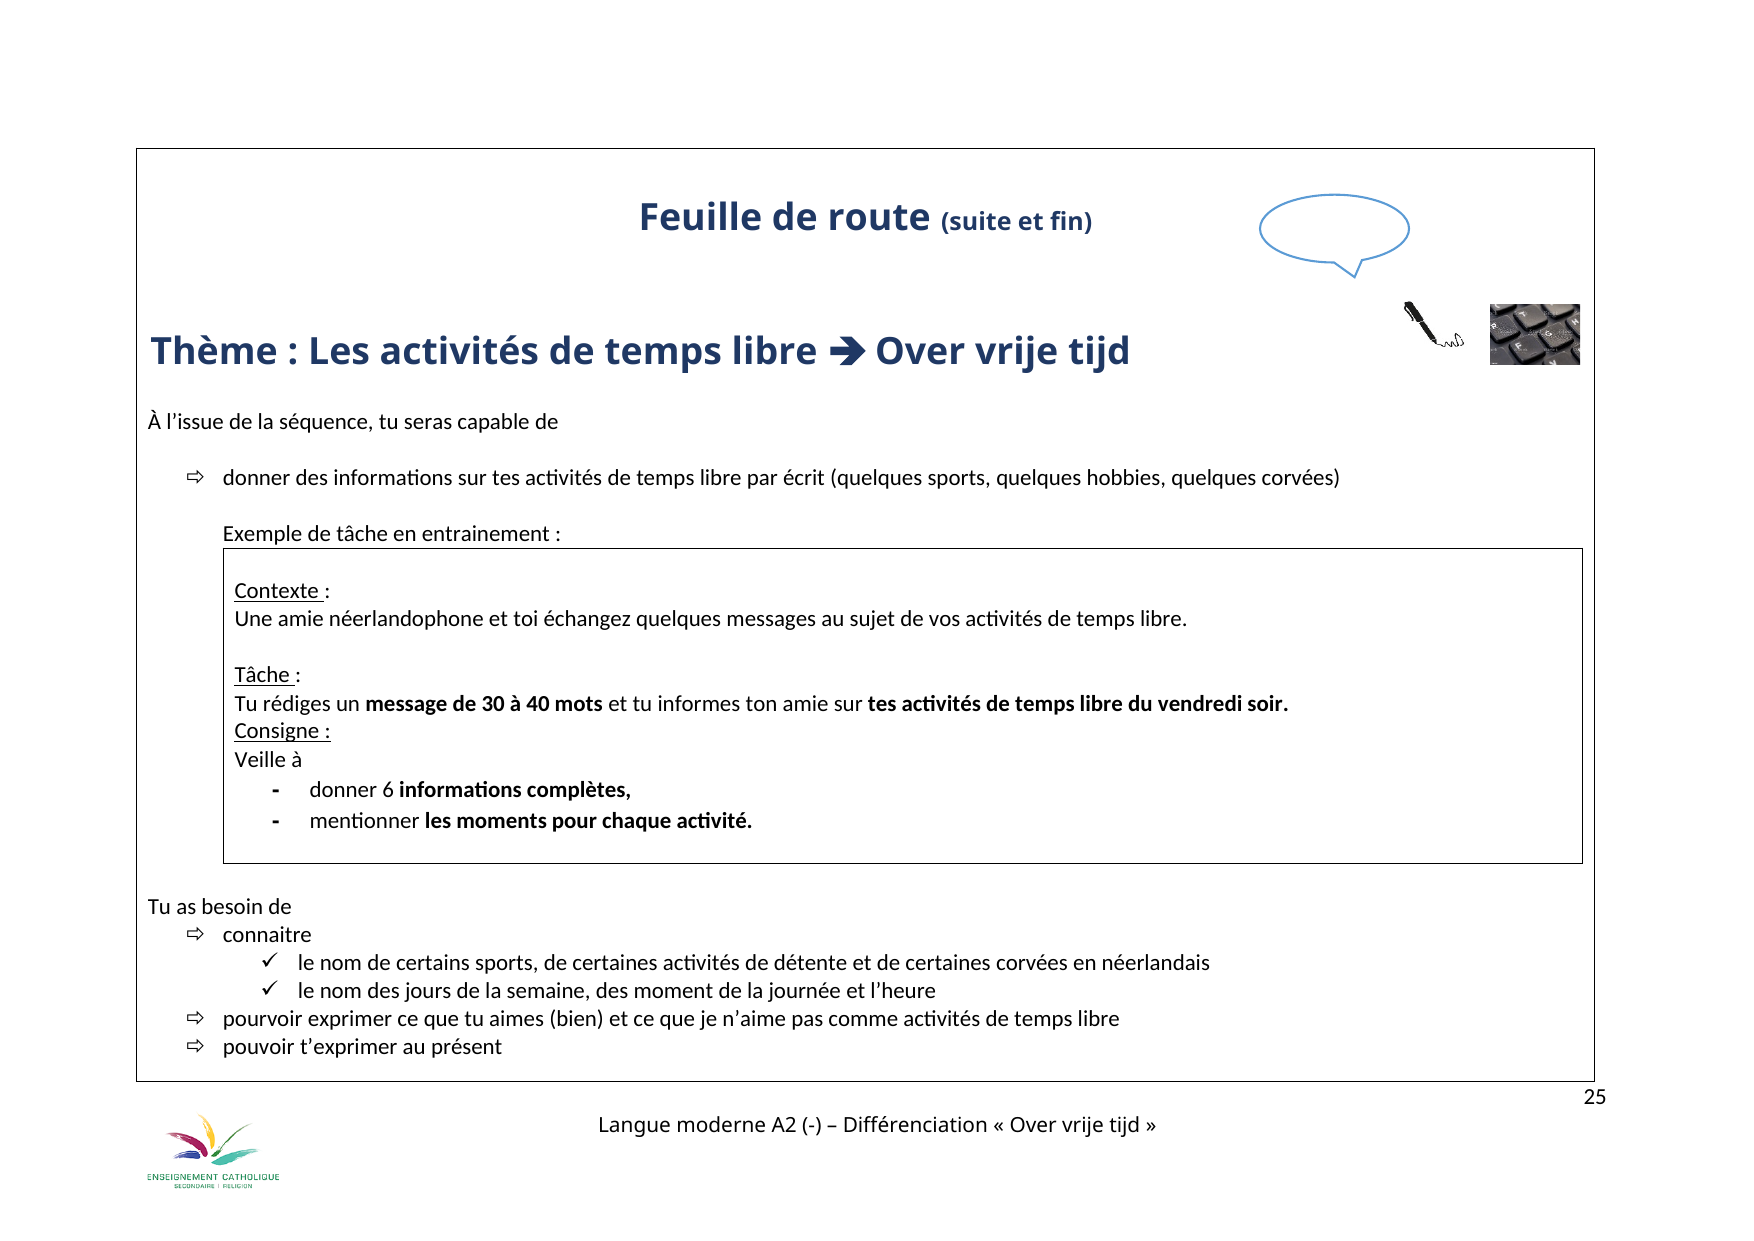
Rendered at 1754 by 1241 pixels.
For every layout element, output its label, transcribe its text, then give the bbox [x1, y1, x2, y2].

picture [147, 1111, 280, 1189]
picture [1384, 283, 1581, 365]
